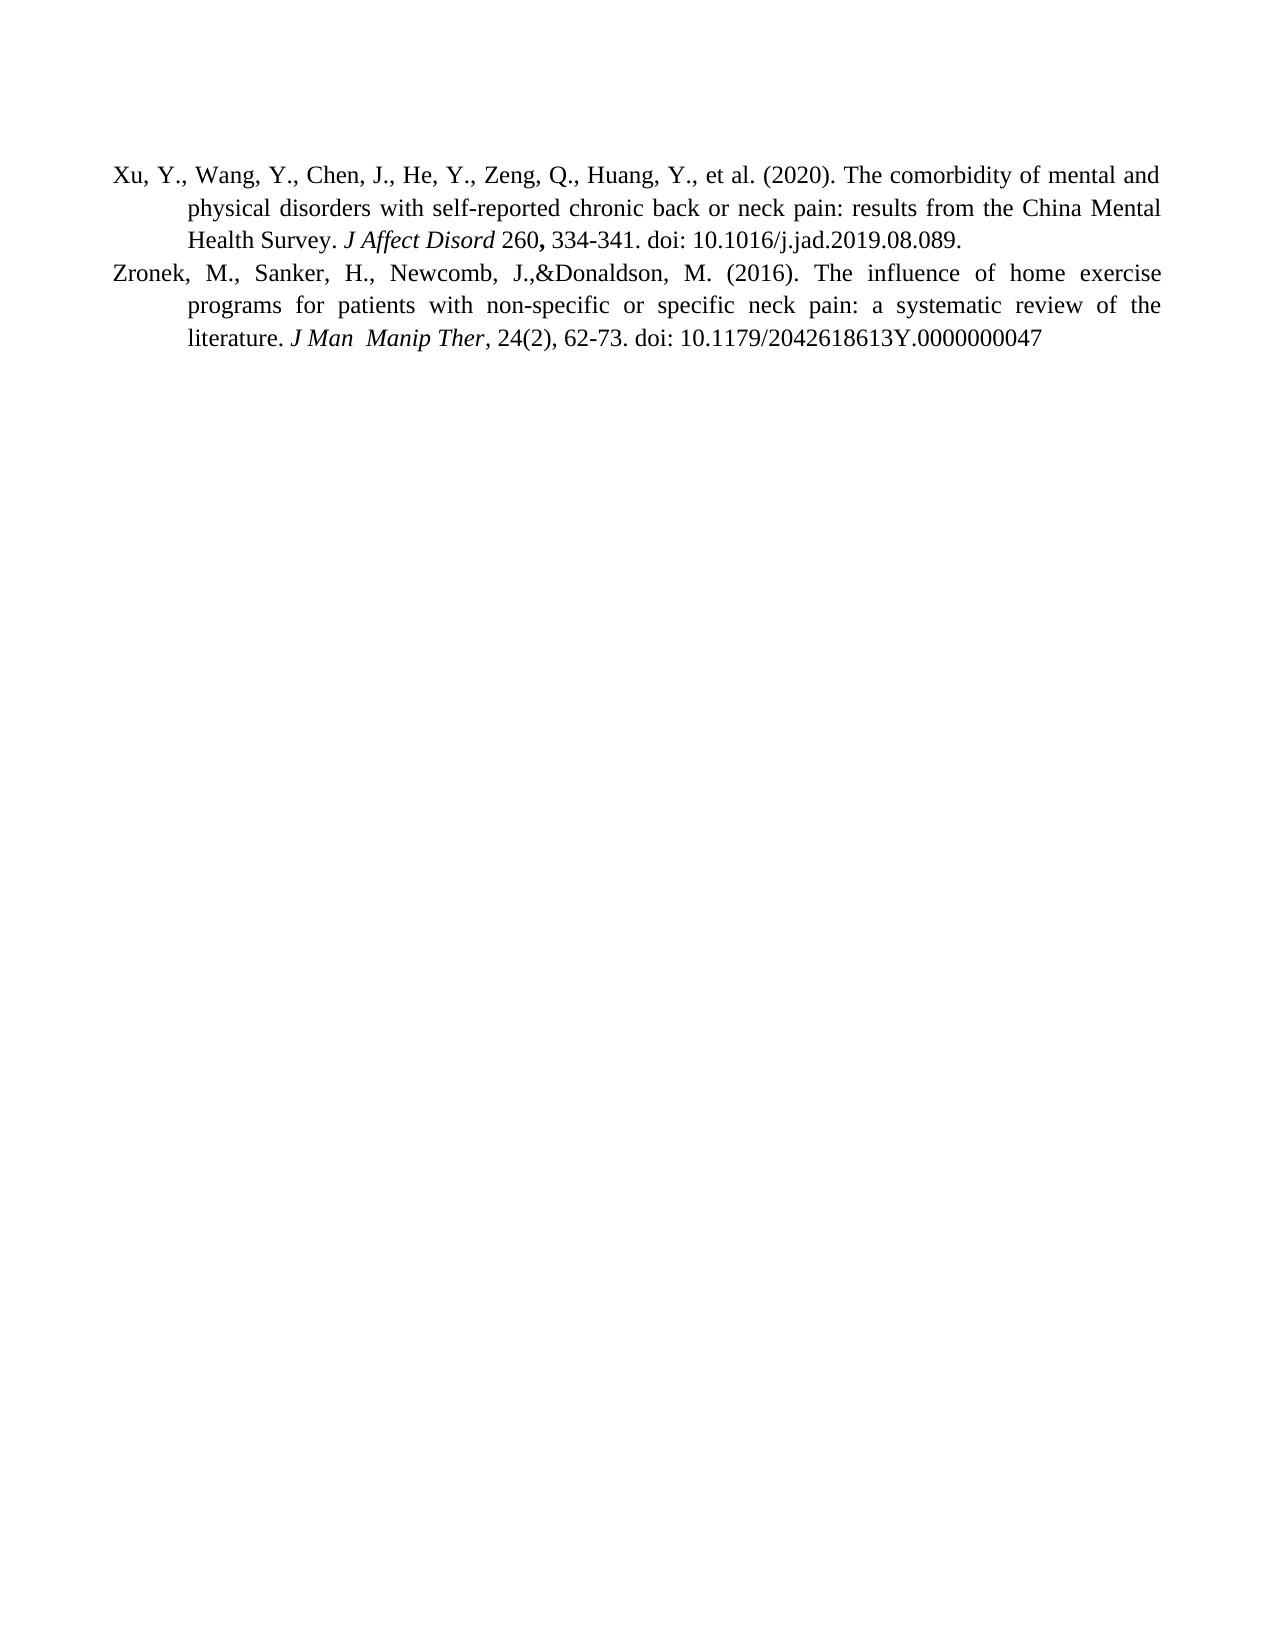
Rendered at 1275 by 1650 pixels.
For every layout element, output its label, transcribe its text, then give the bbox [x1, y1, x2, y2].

text Zronek, M., Sanker, H., Newcomb, J.,&Donaldson, M. (2016). The influence of home exercise programs for patients with non-specific or specific neck pain: a systematic review of the literature. J Man Manip Ther, 24(2), 62-73. doi: 10.1179/2042618613Y.0000000047 [112, 256, 1162, 354]
text Xu, Y., Wang, Y., Chen, J., He, Y., Zeng, Q., Huang, Y., et al. (2020). The comorbidity of mental and physical disorders with self-reported chronic back or neck pain: results from the China Mental Health Survey. J Affect Disord 260, 334-341. doi: 10.1016/j.jad.2019.08.089. [112, 159, 1162, 256]
